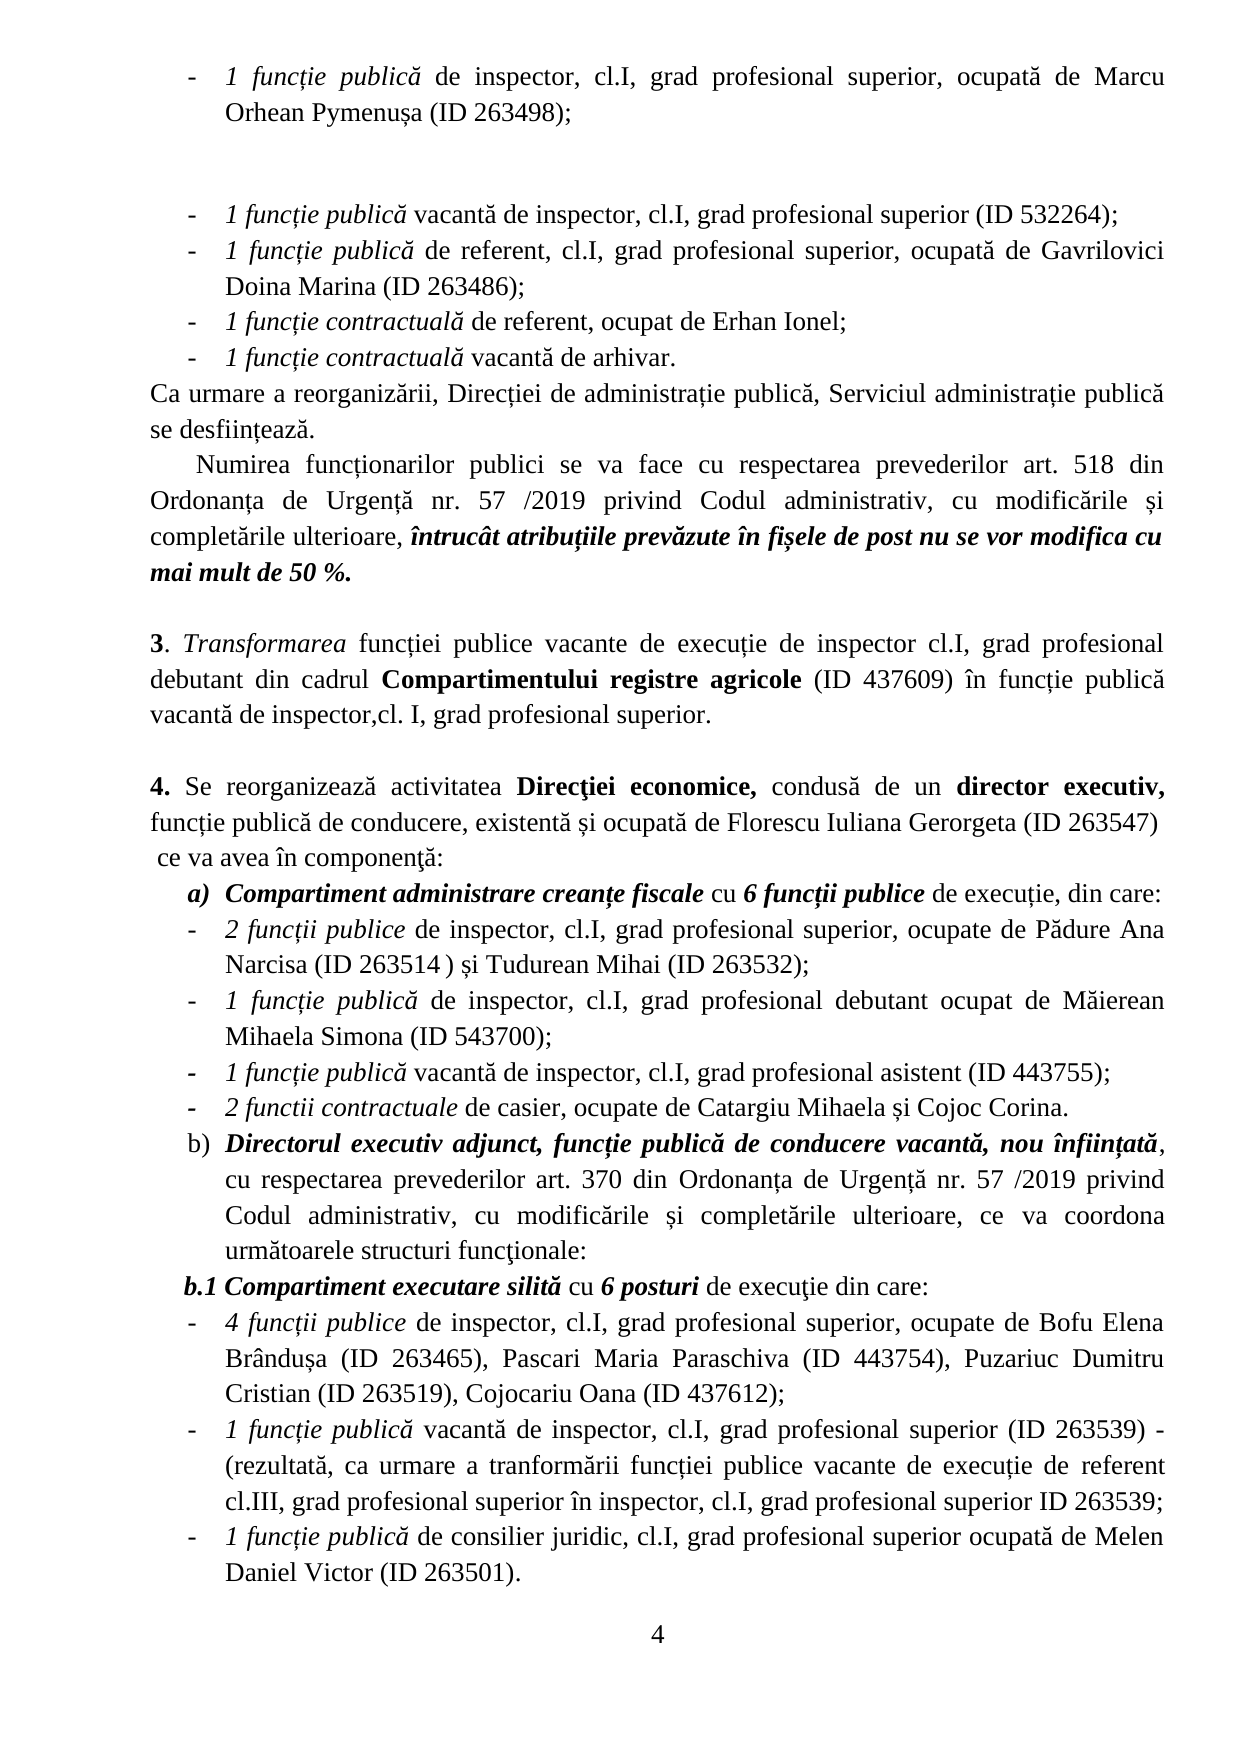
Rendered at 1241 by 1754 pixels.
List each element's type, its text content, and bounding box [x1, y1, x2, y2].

list 1 funcție publică de consilier juridic, cl.I, grad profesional superior ocupată de Melen Daniel Victor (ID 263501). [187, 1520, 1165, 1587]
list 1 funcție contractuală de referent, ocupat de Erhan Ionel; [187, 306, 1165, 337]
list 1 funcție publică de referent, cl.I, grad profesional superior, ocupată de Gavrilovici Doina Marina (ID 263486); [187, 234, 1165, 301]
list 1 funcție publică de inspector, cl.I, grad profesional debutant ocupat de Măierean Mihaela Simona (ID 543700); [187, 984, 1165, 1051]
list 1 funcție publică vacantă de inspector, cl.I, grad profesional asistent (ID 443755); [187, 1056, 1165, 1087]
list Compartiment administrare creanțe fiscale cu 6 funcții publice de execuție, din care: [187, 877, 1165, 908]
list 1 funcție publică de inspector, cl.I, grad profesional superior, ocupată de Marcu Orhean Pymenușa (ID 263498); [187, 60, 1165, 127]
text ce va avea în componenţă: [150, 841, 1165, 873]
text 3. Transformarea funcției publice vacante de execuție de inspector cl.I, grad profesional debutant din cadrul Compartimentului registre agricole (ID 437609) în funcție publică vacantă de inspector,cl. I, grad profesional superior. [150, 627, 1165, 730]
text Numirea funcționarilor publici se va face cu respectarea prevederilor art. 518 din Ordonanța de Urgență nr. 57 /2019 privind Codul administrativ, cu modificările și completările ulterioare, întrucât atribuțiile prevăzute în fișele de post nu se vor modifica cu mai mult de 50 %. [150, 448, 1165, 587]
list 1 funcție publică vacantă de inspector, cl.I, grad profesional superior (ID 263539) - (rezultată, ca urmare a tranformării funcției publice vacante de execuție de referent cl.III, grad profesional superior în inspector, cl.I, grad profesional superior ID 263539; [187, 1413, 1165, 1516]
list Directorul executiv adjunct, funcție publică de conducere vacantă, nou înființată, cu respectarea prevederilor art. 370 din Ordonanța de Urgență nr. 57 /2019 privind Codul administrativ, cu modificările și completările ulterioare, ce va coordona următoarele structuri funcţionale: [187, 1127, 1165, 1266]
list 1 funcție contractuală vacantă de arhivar. [187, 341, 1165, 372]
text b.1 Compartiment executare silită cu 6 posturi de execuţie din care: [150, 1270, 1165, 1301]
list 2 functii contractuale de casier, ocupate de Catargiu Mihaela și Cojoc Corina. [187, 1092, 1165, 1123]
list 2 funcții publice de inspector, cl.I, grad profesional superior, ocupate de Pădure Ana Narcisa (ID 263514 ) și Tudurean Mihai (ID 263532); [187, 913, 1165, 980]
text 4. Se reorganizează activitatea Direcţiei economice, condusă de un director executiv, funcție publică de conducere, existentă și ocupată de Florescu Iuliana Gerorgeta (ID 263547) [150, 770, 1165, 837]
list 1 funcție publică vacantă de inspector, cl.I, grad profesional superior (ID 532264); [187, 198, 1165, 229]
text Ca urmare a reorganizării, Direcției de administrație publică, Serviciul administrație publică se desființează. [150, 377, 1165, 444]
list 4 funcții publice de inspector, cl.I, grad profesional superior, ocupate de Bofu Elena Brândușa (ID 263465), Pascari Maria Paraschiva (ID 443754), Puzariuc Dumitru Cristian (ID 263519), Cojocariu Oana (ID 437612); [187, 1306, 1165, 1408]
